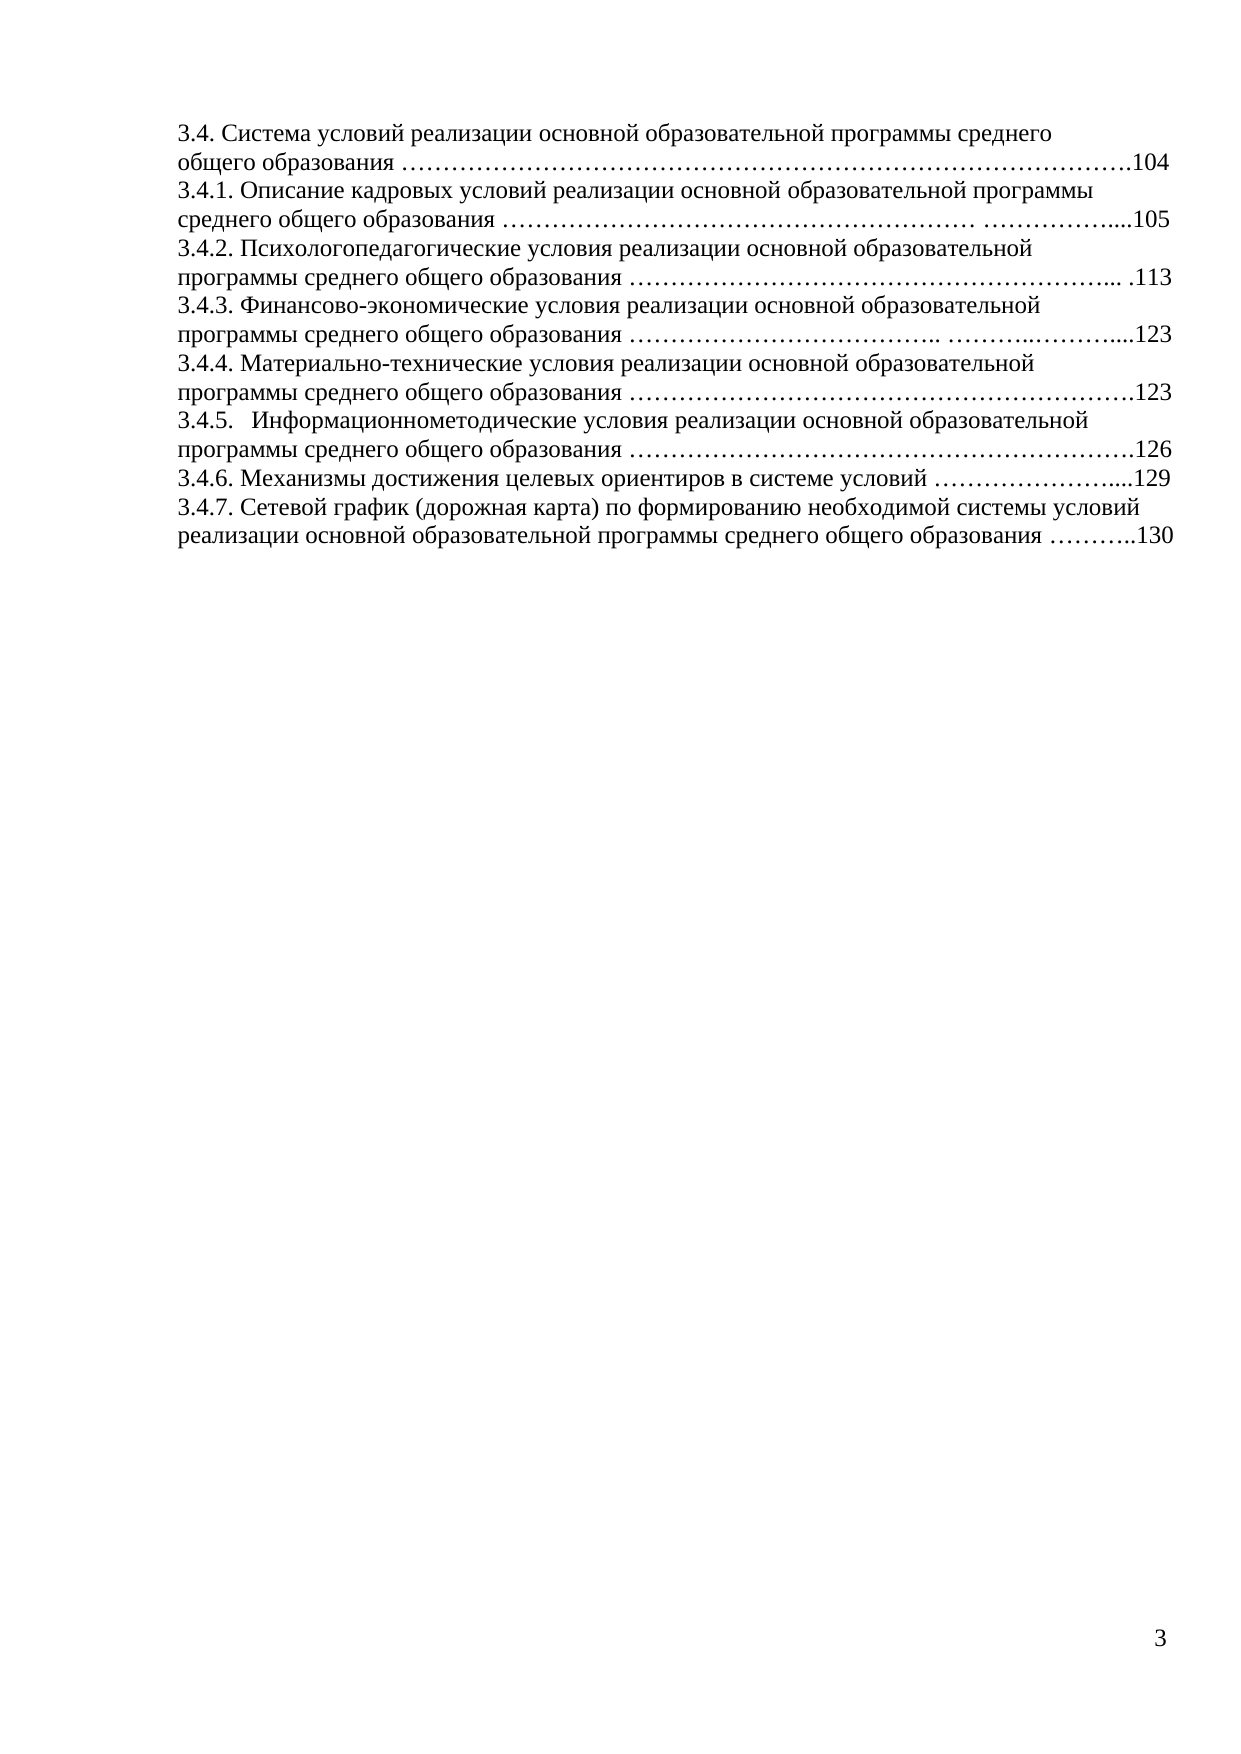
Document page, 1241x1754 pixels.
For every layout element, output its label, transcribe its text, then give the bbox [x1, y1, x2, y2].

text 3.4. Система условий реализации основной образовательной программы среднего [177, 118, 1167, 147]
text 3.4.6. Механизмы достижения целевых ориентиров в системе условий …………………....129 [177, 463, 1181, 492]
text 3.4.4. Материально-технические условия реализации основной образовательной [177, 348, 1167, 377]
text программы среднего общего образования …………………………………………………... .113 [177, 262, 1181, 291]
text 3.4.5. Информационно­методические условия реализации основной образовательной программы среднего общего образования …………………………………………………….126 [177, 406, 1181, 463]
text 3.4.3. Финансово-экономические условия реализации основной образовательной [177, 291, 1181, 319]
text 3.4.2. Психолого­педагогические условия реализации основной образовательной [177, 233, 1181, 262]
text программы среднего общего образования …………………………………………………….123 [177, 377, 1181, 406]
text общего образования …………………………………………………………………………….104 [177, 147, 1181, 176]
text 3.4.7. Сетевой график (дорожная карта) по формированию необходимой системы условий реализации основной образовательной программы среднего общего образования ………..130 [177, 492, 1181, 549]
text программы среднего общего образования ……………………………….. ………..………....123 [177, 319, 1181, 348]
text 3.4.1. Описание кадровых условий реализации основной образовательной программы среднего общего образования ………………………………………………… ……………....105 [177, 176, 1181, 233]
